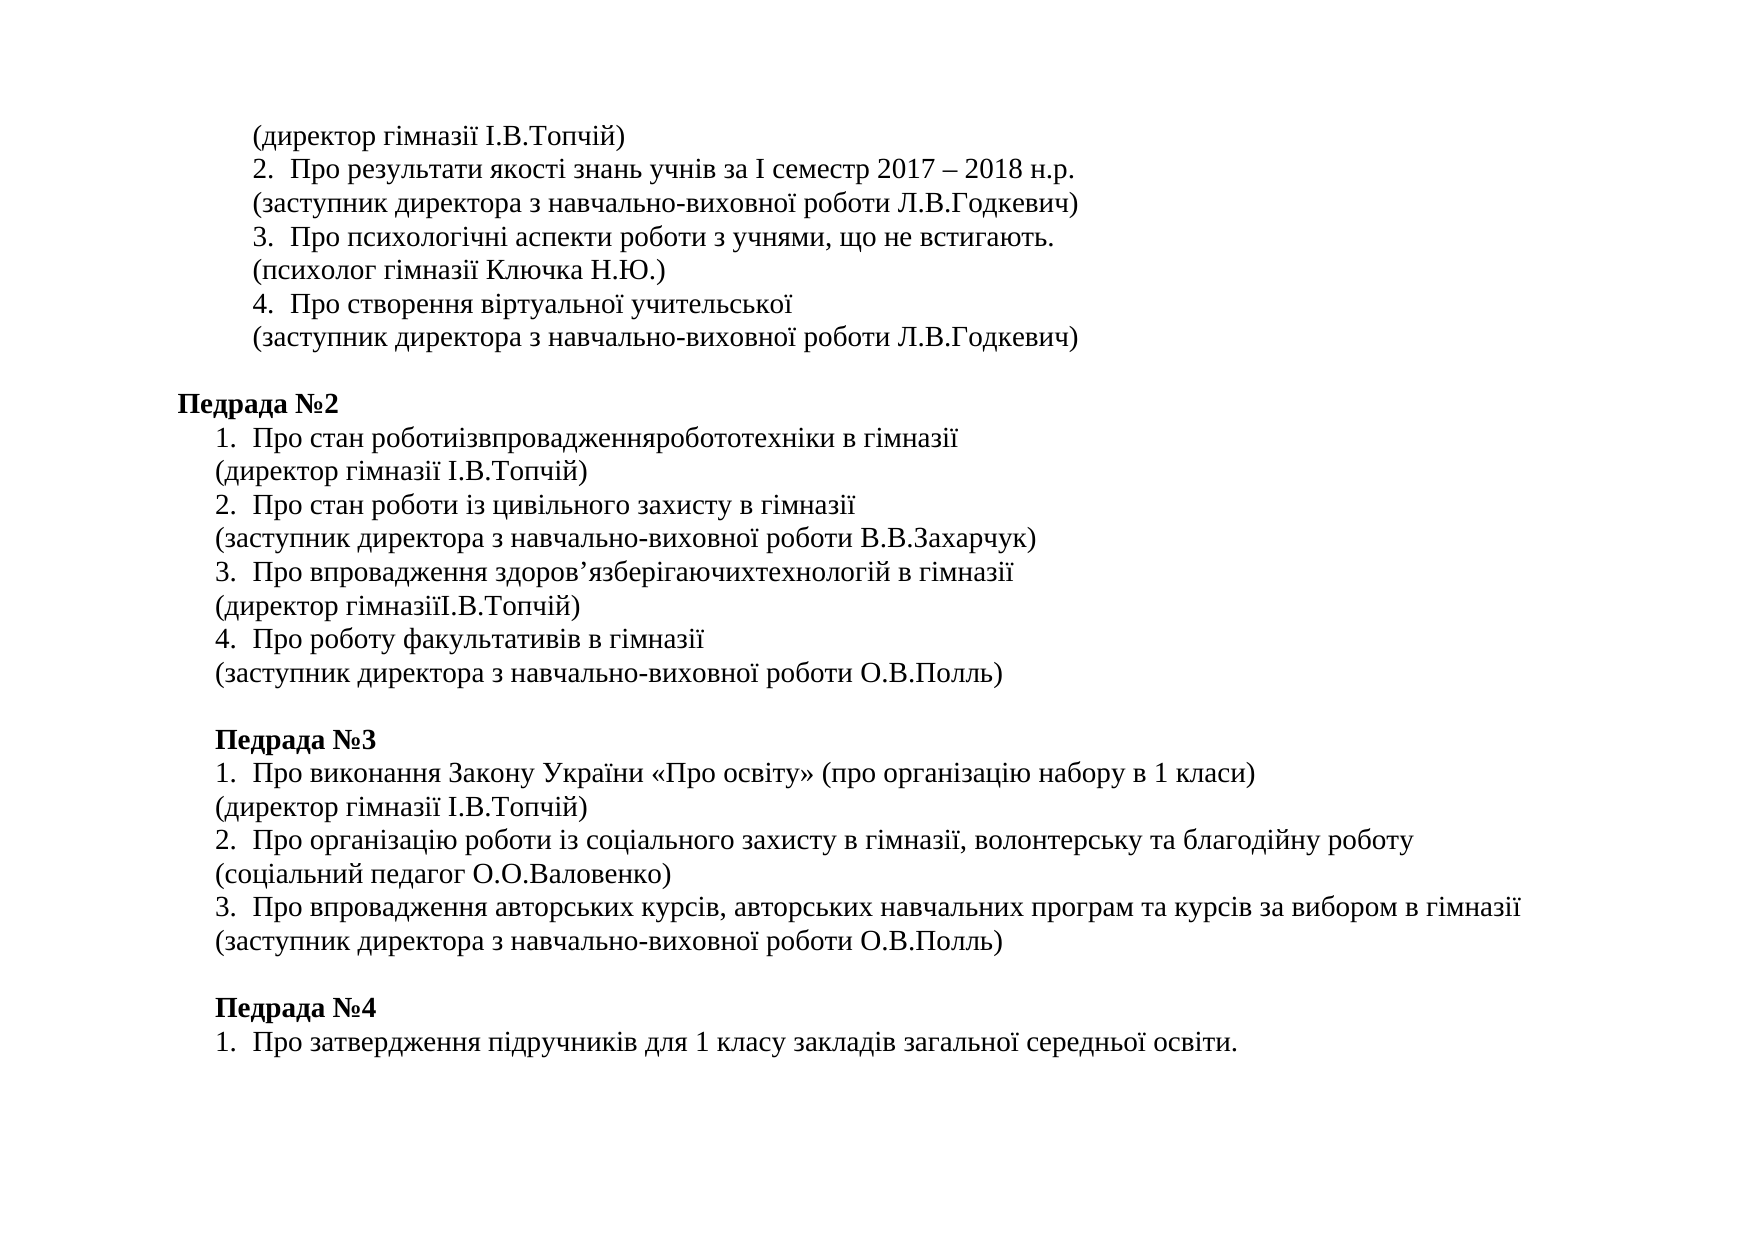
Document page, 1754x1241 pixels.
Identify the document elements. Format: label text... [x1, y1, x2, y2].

text (директор гімназії І.В.Топчій) [215, 789, 1695, 822]
list Про роботу факультативів в гімназії [215, 621, 1695, 655]
text Педрада №3 [215, 722, 1695, 755]
text (заступник директора з навчально-виховної роботи В.В.Захарчук) [215, 521, 1695, 554]
text (заступник директора з навчально-виховної роботи О.В.Полль) [215, 923, 1695, 957]
text (заступник директора з навчально-виховної роботи Л.В.Годкевич) [252, 185, 1695, 219]
list Про затвердження підручників для 1 класу закладів загальної середньої освіти. [215, 1024, 1695, 1057]
list Про впровадження здоров’язберігаючихтехнологій в гімназії [215, 554, 1695, 588]
text (соціальний педагог О.О.Валовенко) [215, 856, 1695, 889]
list Про стан роботи із цивільного захисту в гімназії [215, 487, 1695, 521]
list Про виконання Закону України «Про освіту» (про організацію набору в 1 класи) [215, 755, 1695, 789]
list Про організацію роботи із соціального захисту в гімназії, волонтерську та благодійну роботу [215, 822, 1695, 856]
list Про результати якості знань учнів за І семестр 2017 – 2018 н.р. [252, 152, 1695, 185]
list Про впровадження авторських курсів, авторських навчальних програм та курсів за вибором в гімназії [215, 889, 1695, 923]
text (директор гімназії І.В.Топчій) [215, 453, 1695, 487]
text Педрада №4 [215, 990, 1695, 1024]
list Про психологічні аспекти роботи з учнями, що не встигають. [252, 219, 1695, 252]
text (директор гімназіїІ.В.Топчій) [215, 588, 1695, 621]
text (заступник директора з навчально-виховної роботи О.В.Полль) [215, 655, 1695, 688]
text Педрада №2 [177, 386, 1695, 420]
list Про стан роботиізвпровадженняробототехніки в гімназії [215, 420, 1695, 453]
text (директор гімназії І.В.Топчій) [252, 118, 1695, 152]
text (заступник директора з навчально-виховної роботи Л.В.Годкевич) [252, 319, 1695, 353]
text (психолог гімназії Ключка Н.Ю.) [252, 252, 1695, 286]
list Про створення віртуальної учительської [252, 286, 1695, 319]
